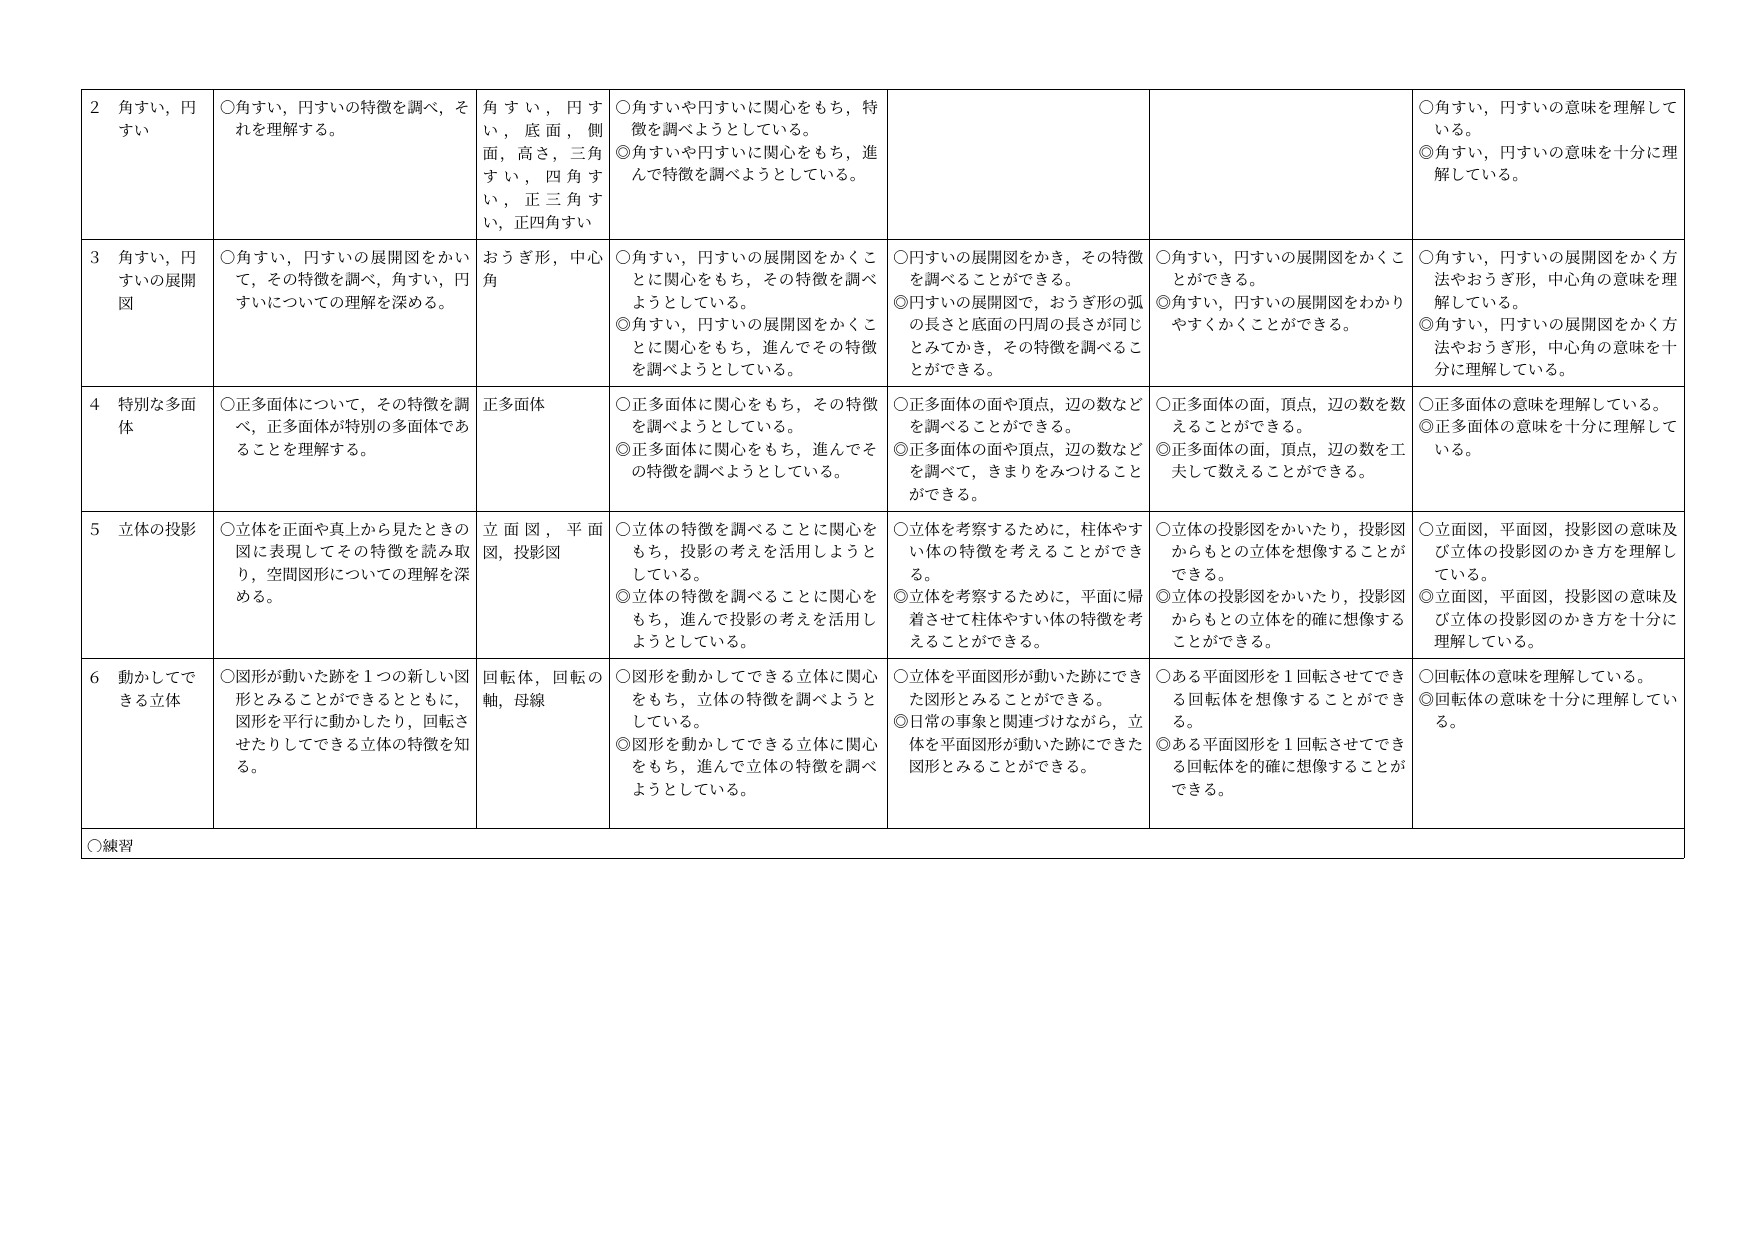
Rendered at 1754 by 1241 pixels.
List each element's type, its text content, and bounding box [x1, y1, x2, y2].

table_cell ○立面図，平面図，投影図の意味及び立体の投影図のかき方を理解している。 ◎立面図，平面図，投影図の意味及び立体の投影図のかき方を十分に理解している。 [1413, 512, 1684, 658]
table_header [1150, 90, 1412, 238]
table_cell ○正多面体の意味を理解している。 ◎正多面体の意味を十分に理解している。 [1413, 387, 1684, 511]
table_cell ○練習 [82, 829, 1684, 858]
table_header ○角すい，円すいの意味を理解している。 ◎角すい，円すいの意味を十分に理解している。 [1413, 90, 1684, 238]
table_cell ４ 特別な多面体 [82, 387, 213, 511]
table_cell ○角すい，円すいの展開図をかくことができる。 ◎角すい，円すいの展開図をわかりやすくかくことができる。 [1150, 240, 1412, 386]
table_header ２ 角すい，円すい [82, 90, 213, 238]
table_cell ○立体の特徴を調べることに関心をもち，投影の考えを活用しようとしている。 ◎立体の特徴を調べることに関心をもち，進んで投影の考えを活用しようとしている。 [610, 512, 887, 658]
table_cell ６ 動かしてできる立体 [82, 659, 213, 828]
table_cell ○回転体の意味を理解している。 ◎回転体の意味を十分に理解している。 [1413, 659, 1684, 828]
table_cell ３ 角すい，円すいの展開図 [82, 240, 213, 386]
table_cell 回転体，回転の軸，母線 [477, 659, 609, 828]
table_cell ○角すい，円すいの展開図をかくことに関心をもち，その特徴を調べようとしている。 ◎角すい，円すいの展開図をかくことに関心をもち，進んでその特徴を調べようとしている。 [610, 240, 887, 386]
table_cell ○正多面体の面や頂点，辺の数などを調べることができる。 ◎正多面体の面や頂点，辺の数などを調べて，きまりをみつけることができる。 [888, 387, 1149, 511]
table_cell ○立体を正面や真上から見たときの図に表現してその特徴を読み取り，空間図形についての理解を深める。 [214, 512, 476, 658]
table_header 角すい，円すい，底面，側面，高さ，三角すい，四角すい，正三角すい，正四角すい [477, 90, 609, 238]
table_cell ○立体を考察するために，柱体やすい体の特徴を考えることができる。 ◎立体を考察するために，平面に帰着させて柱体やすい体の特徴を考えることができる。 [888, 512, 1149, 658]
table_cell ○立体を平面図形が動いた跡にできた図形とみることができる。 ◎日常の事象と関連づけながら，立体を平面図形が動いた跡にできた図形とみることができる。 [888, 659, 1149, 828]
table_cell ○角すい，円すいの展開図をかく方法やおうぎ形，中心角の意味を理解している。 ◎角すい，円すいの展開図をかく方法やおうぎ形，中心角の意味を十分に理解している。 [1413, 240, 1684, 386]
table_cell 立面図，平面図，投影図 [477, 512, 609, 658]
table_cell ○円すいの展開図をかき，その特徴を調べることができる。 ◎円すいの展開図で，おうぎ形の弧の長さと底面の円周の長さが同じとみてかき，その特徴を調べることができる。 [888, 240, 1149, 386]
table_cell ５ 立体の投影 [82, 512, 213, 658]
table_cell ○立体の投影図をかいたり，投影図からもとの立体を想像することができる。 ◎立体の投影図をかいたり，投影図からもとの立体を的確に想像することができる。 [1150, 512, 1412, 658]
table_cell おうぎ形，中心角 [477, 240, 609, 386]
table_cell ○角すい，円すいの展開図をかいて，その特徴を調べ，角すい，円すいについての理解を深める。 [214, 240, 476, 386]
table_cell ○正多面体に関心をもち，その特徴を調べようとしている。 ◎正多面体に関心をもち，進んでその特徴を調べようとしている。 [610, 387, 887, 511]
table_cell ○正多面体の面，頂点，辺の数を数えることができる。 ◎正多面体の面，頂点，辺の数を工夫して数えることができる。 [1150, 387, 1412, 511]
table_cell ○ある平面図形を１回転させてできる回転体を想像することができる。 ◎ある平面図形を１回転させてできる回転体を的確に想像することができる。 [1150, 659, 1412, 828]
table_header ○角すいや円すいに関心をもち，特徴を調べようとしている。 ◎角すいや円すいに関心をもち，進んで特徴を調べようとしている。 [610, 90, 887, 238]
table_header ○角すい，円すいの特徴を調べ，それを理解する。 [214, 90, 476, 238]
table_cell 正多面体 [477, 387, 609, 511]
table_cell ○図形を動かしてできる立体に関心をもち，立体の特徴を調べようとしている。 ◎図形を動かしてできる立体に関心をもち，進んで立体の特徴を調べようとしている。 [610, 659, 887, 828]
table_cell ○図形が動いた跡を１つの新しい図形とみることができるとともに，図形を平行に動かしたり，回転させたりしてできる立体の特徴を知る。 [214, 659, 476, 828]
table_header [888, 90, 1149, 238]
table_cell ○正多面体について，その特徴を調べ，正多面体が特別の多面体であることを理解する。 [214, 387, 476, 511]
